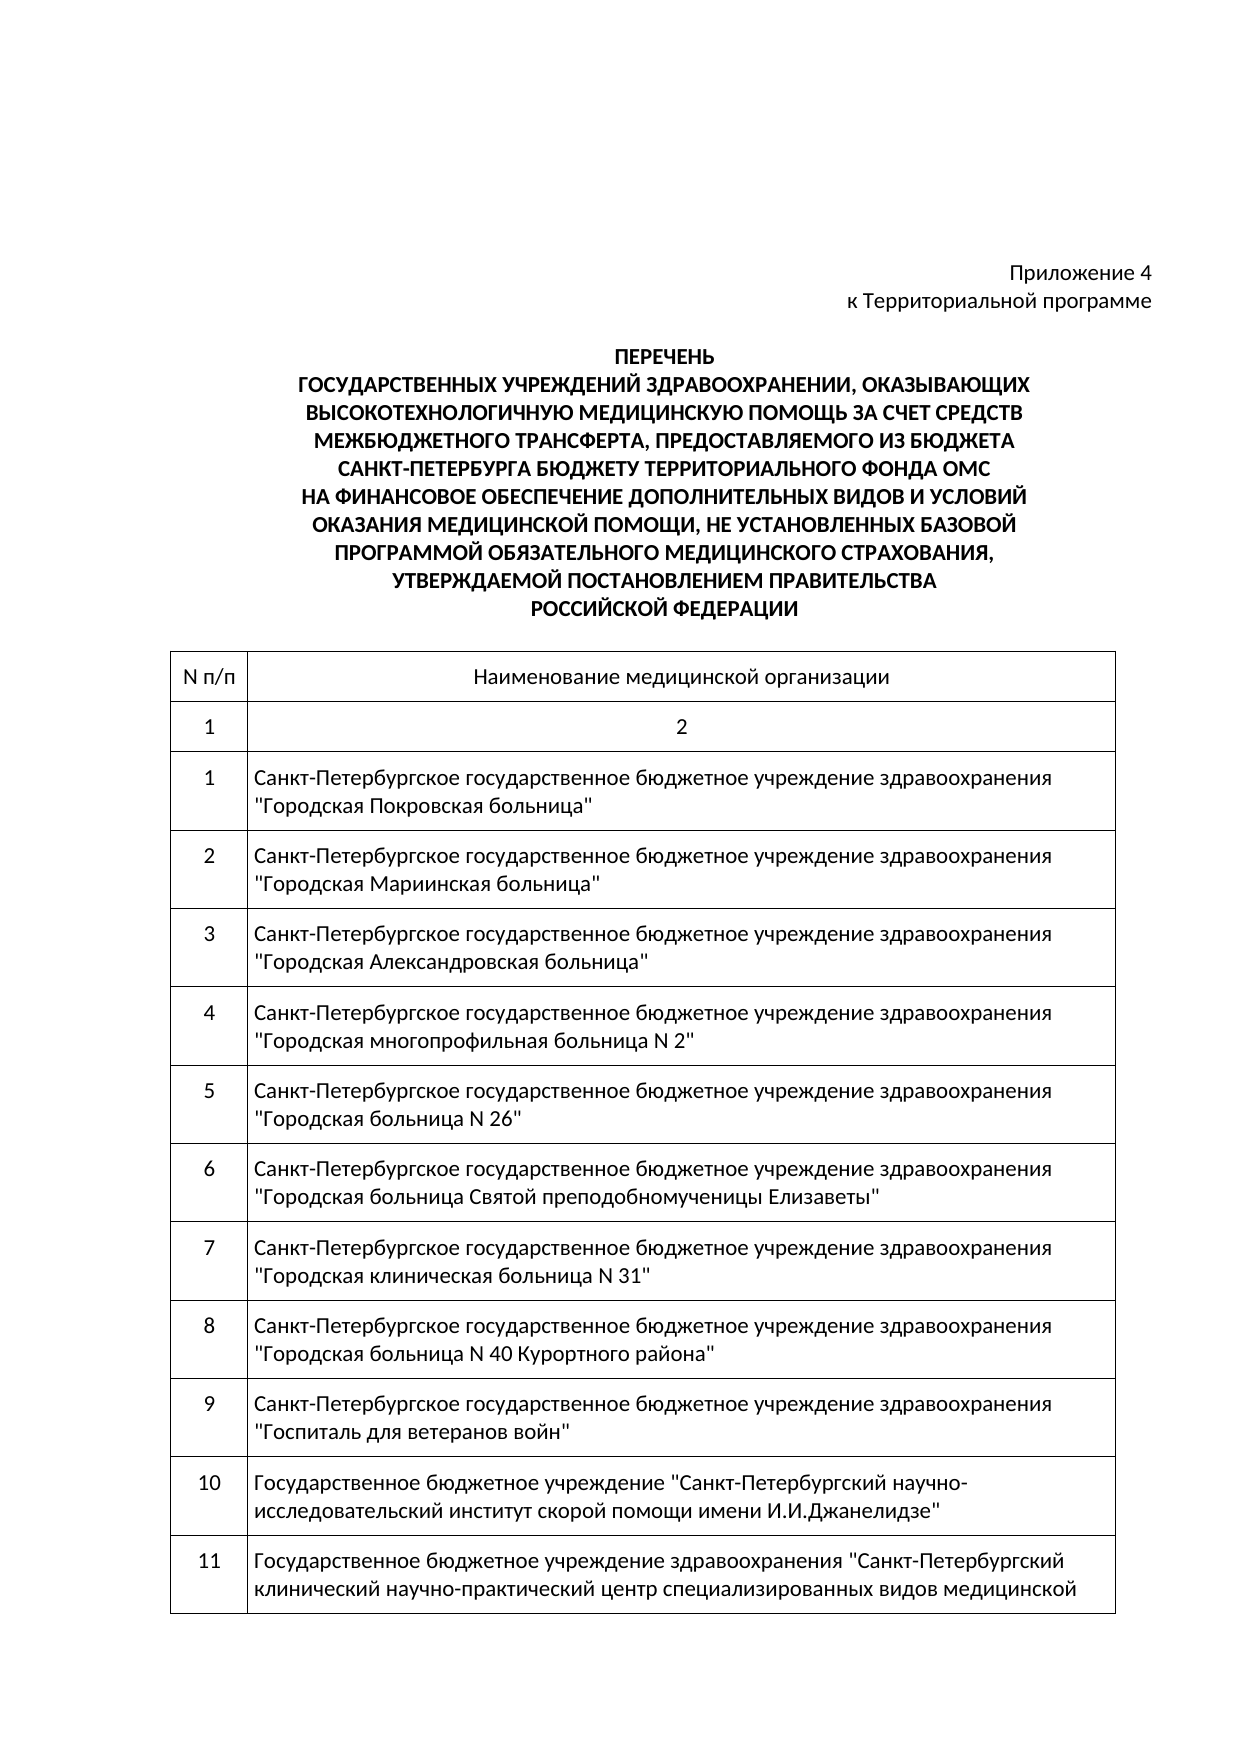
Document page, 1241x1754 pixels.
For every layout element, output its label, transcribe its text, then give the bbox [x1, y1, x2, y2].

title УТВЕРЖДАЕМОЙ ПОСТАНОВЛЕНИЕМ ПРАВИТЕЛЬСТВА [177, 566, 1152, 594]
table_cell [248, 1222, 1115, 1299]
text к Территориальной программе [177, 286, 1152, 314]
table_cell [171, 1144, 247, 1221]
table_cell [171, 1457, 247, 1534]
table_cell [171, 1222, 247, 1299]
title ПЕРЕЧЕНЬ [177, 342, 1152, 370]
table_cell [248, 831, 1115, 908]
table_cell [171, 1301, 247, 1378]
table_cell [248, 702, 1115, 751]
text Приложение 4 [177, 258, 1152, 286]
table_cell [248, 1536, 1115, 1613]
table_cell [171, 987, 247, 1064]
title НА ФИНАНСОВОЕ ОБЕСПЕЧЕНИЕ ДОПОЛНИТЕЛЬНЫХ ВИДОВ И УСЛОВИЙ [177, 482, 1152, 510]
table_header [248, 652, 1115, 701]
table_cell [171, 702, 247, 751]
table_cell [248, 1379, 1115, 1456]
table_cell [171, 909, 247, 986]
title ОКАЗАНИЯ МЕДИЦИНСКОЙ ПОМОЩИ, НЕ УСТАНОВЛЕННЫХ БАЗОВОЙ [177, 510, 1152, 538]
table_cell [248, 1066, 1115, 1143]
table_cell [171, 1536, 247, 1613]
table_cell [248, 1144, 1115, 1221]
title ПРОГРАММОЙ ОБЯЗАТЕЛЬНОГО МЕДИЦИНСКОГО СТРАХОВАНИЯ, [177, 538, 1152, 566]
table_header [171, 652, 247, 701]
title САНКТ-ПЕТЕРБУРГА БЮДЖЕТУ ТЕРРИТОРИАЛЬНОГО ФОНДА ОМС [177, 454, 1152, 482]
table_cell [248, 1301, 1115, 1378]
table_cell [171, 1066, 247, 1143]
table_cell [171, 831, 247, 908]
title ВЫСОКОТЕХНОЛОГИЧНУЮ МЕДИЦИНСКУЮ ПОМОЩЬ ЗА СЧЕТ СРЕДСТВ [177, 398, 1152, 426]
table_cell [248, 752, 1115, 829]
title МЕЖБЮДЖЕТНОГО ТРАНСФЕРТА, ПРЕДОСТАВЛЯЕМОГО ИЗ БЮДЖЕТА [177, 426, 1152, 454]
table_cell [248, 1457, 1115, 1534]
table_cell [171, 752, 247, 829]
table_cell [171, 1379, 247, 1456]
title ГОСУДАРСТВЕННЫХ УЧРЕЖДЕНИЙ ЗДРАВООХРАНЕНИИ, ОКАЗЫВАЮЩИХ [177, 370, 1152, 398]
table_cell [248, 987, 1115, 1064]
title РОССИЙСКОЙ ФЕДЕРАЦИИ [177, 594, 1152, 622]
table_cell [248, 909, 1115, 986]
